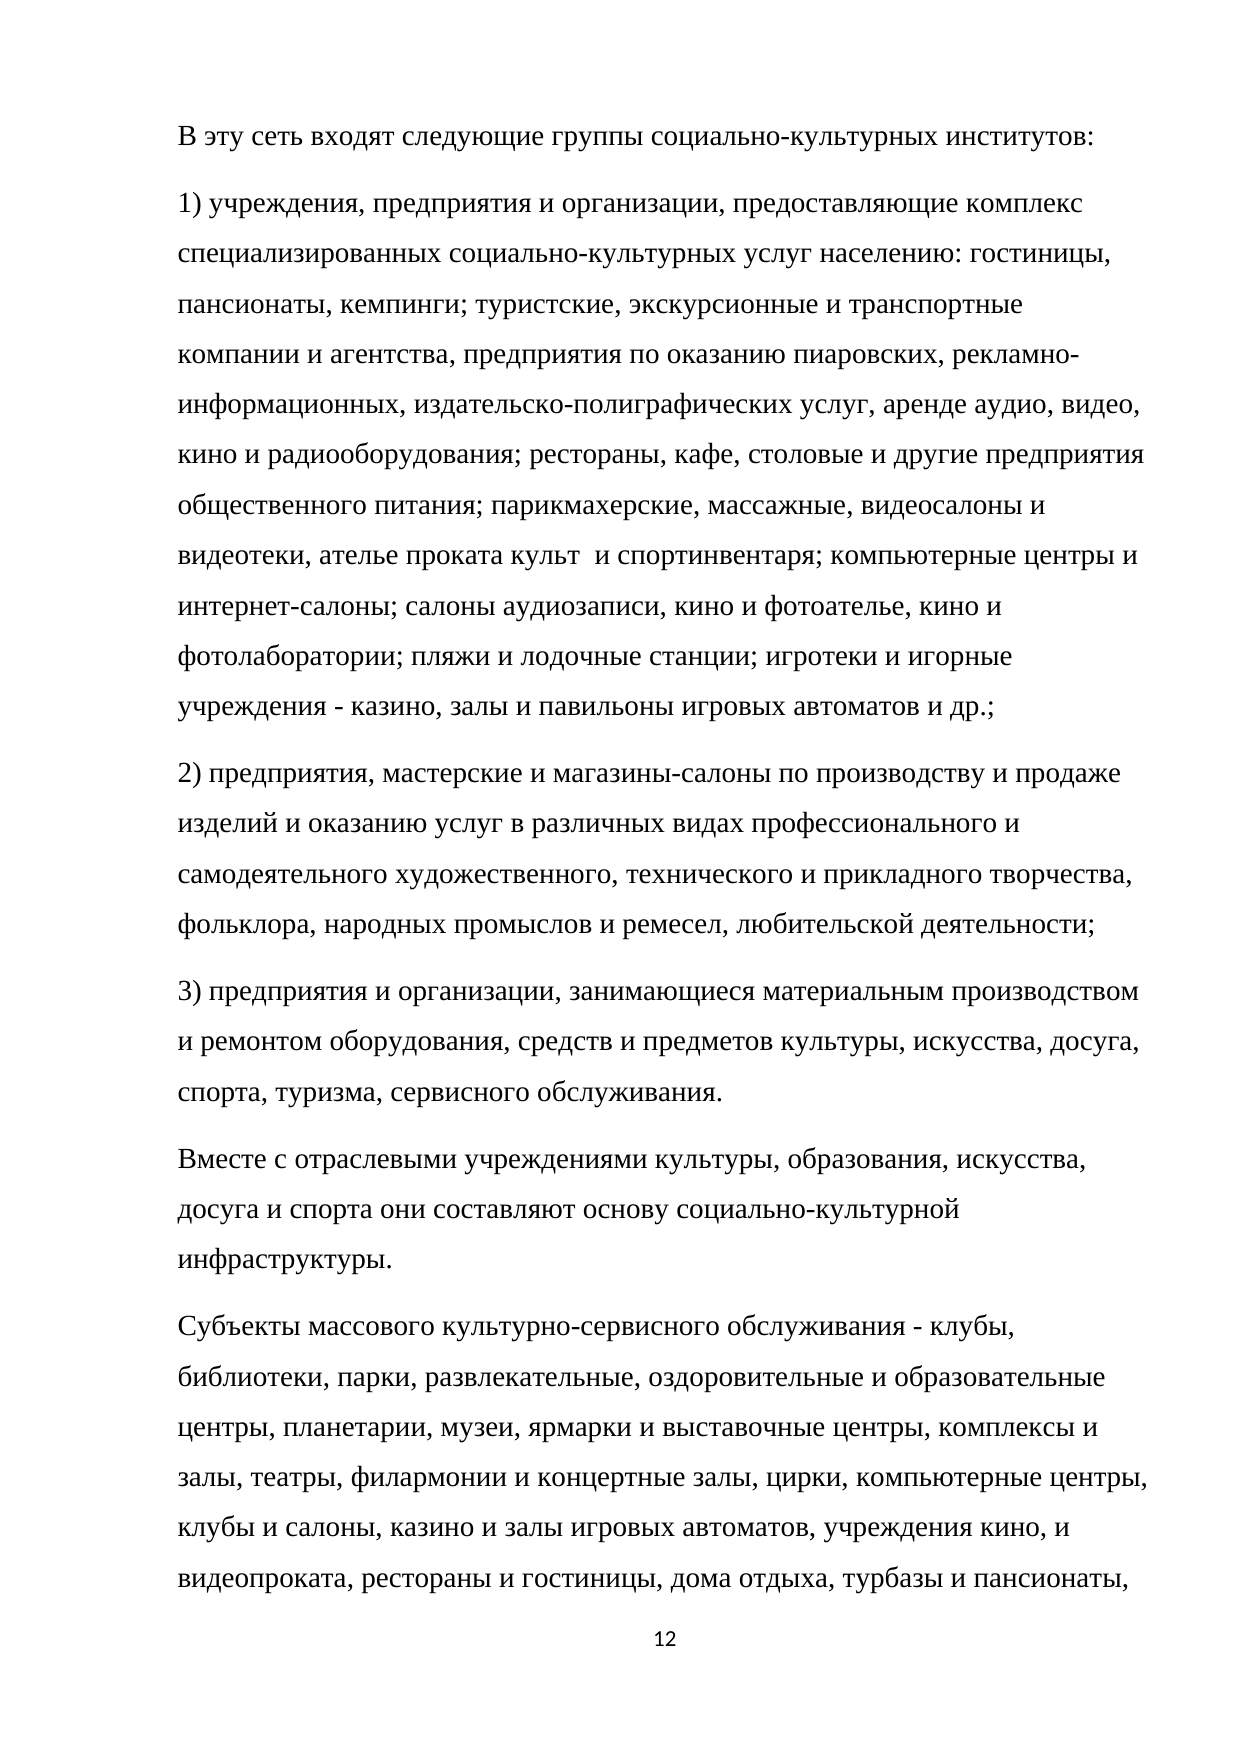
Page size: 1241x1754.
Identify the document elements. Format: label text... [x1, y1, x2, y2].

text В эту сеть входят следующие группы социально-культурных институтов: [177, 118, 1152, 152]
text Вместе с отраслевыми учреждениями культуры, образования, искусства, досуга и спорта они составляют основу социально-культурной инфраструктуры. [177, 1141, 1152, 1275]
text 3) предприятия и организации, занимающиеся материальным производством и ремонтом оборудования, средств и предметов культуры, искусства, досуга, спорта, туризма, сервисного обслуживания. [177, 973, 1152, 1107]
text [177, 1308, 1152, 1593]
text 2) предприятия, мастерские и магазины-салоны по производству и продаже изделий и оказанию услуг в различных видах профессионального и самодеятельного художественного, технического и прикладного творчества, фольклора, народных промыслов и ремесел, любительской деятельности; [177, 755, 1152, 940]
text 1) учреждения, предприятия и организации, предоставляющие комплекс специализированных социально-культурных услуг населению: гостиницы, пансионаты, кемпинги; туристские, экскурсионные и транспортные компании и агентства, предприятия по оказанию пиаровских, рекламно-информационных, издательско-полиграфических услуг, аренде аудио, видео, кино и радиооборудования; рестораны, кафе, столовые и другие предприятия общественного питания; парикмахерские, массажные, видеосалоны и видеотеки, ателье проката культ и спортинвентаря; компьютерные центры и интернет-салоны; салоны аудиозаписи, кино и фотоателье, кино и фотолаборатории; пляжи и лодочные станции; игротеки и игорные учреждения - казино, залы и павильоны игровых автоматов и др.; [177, 185, 1152, 722]
